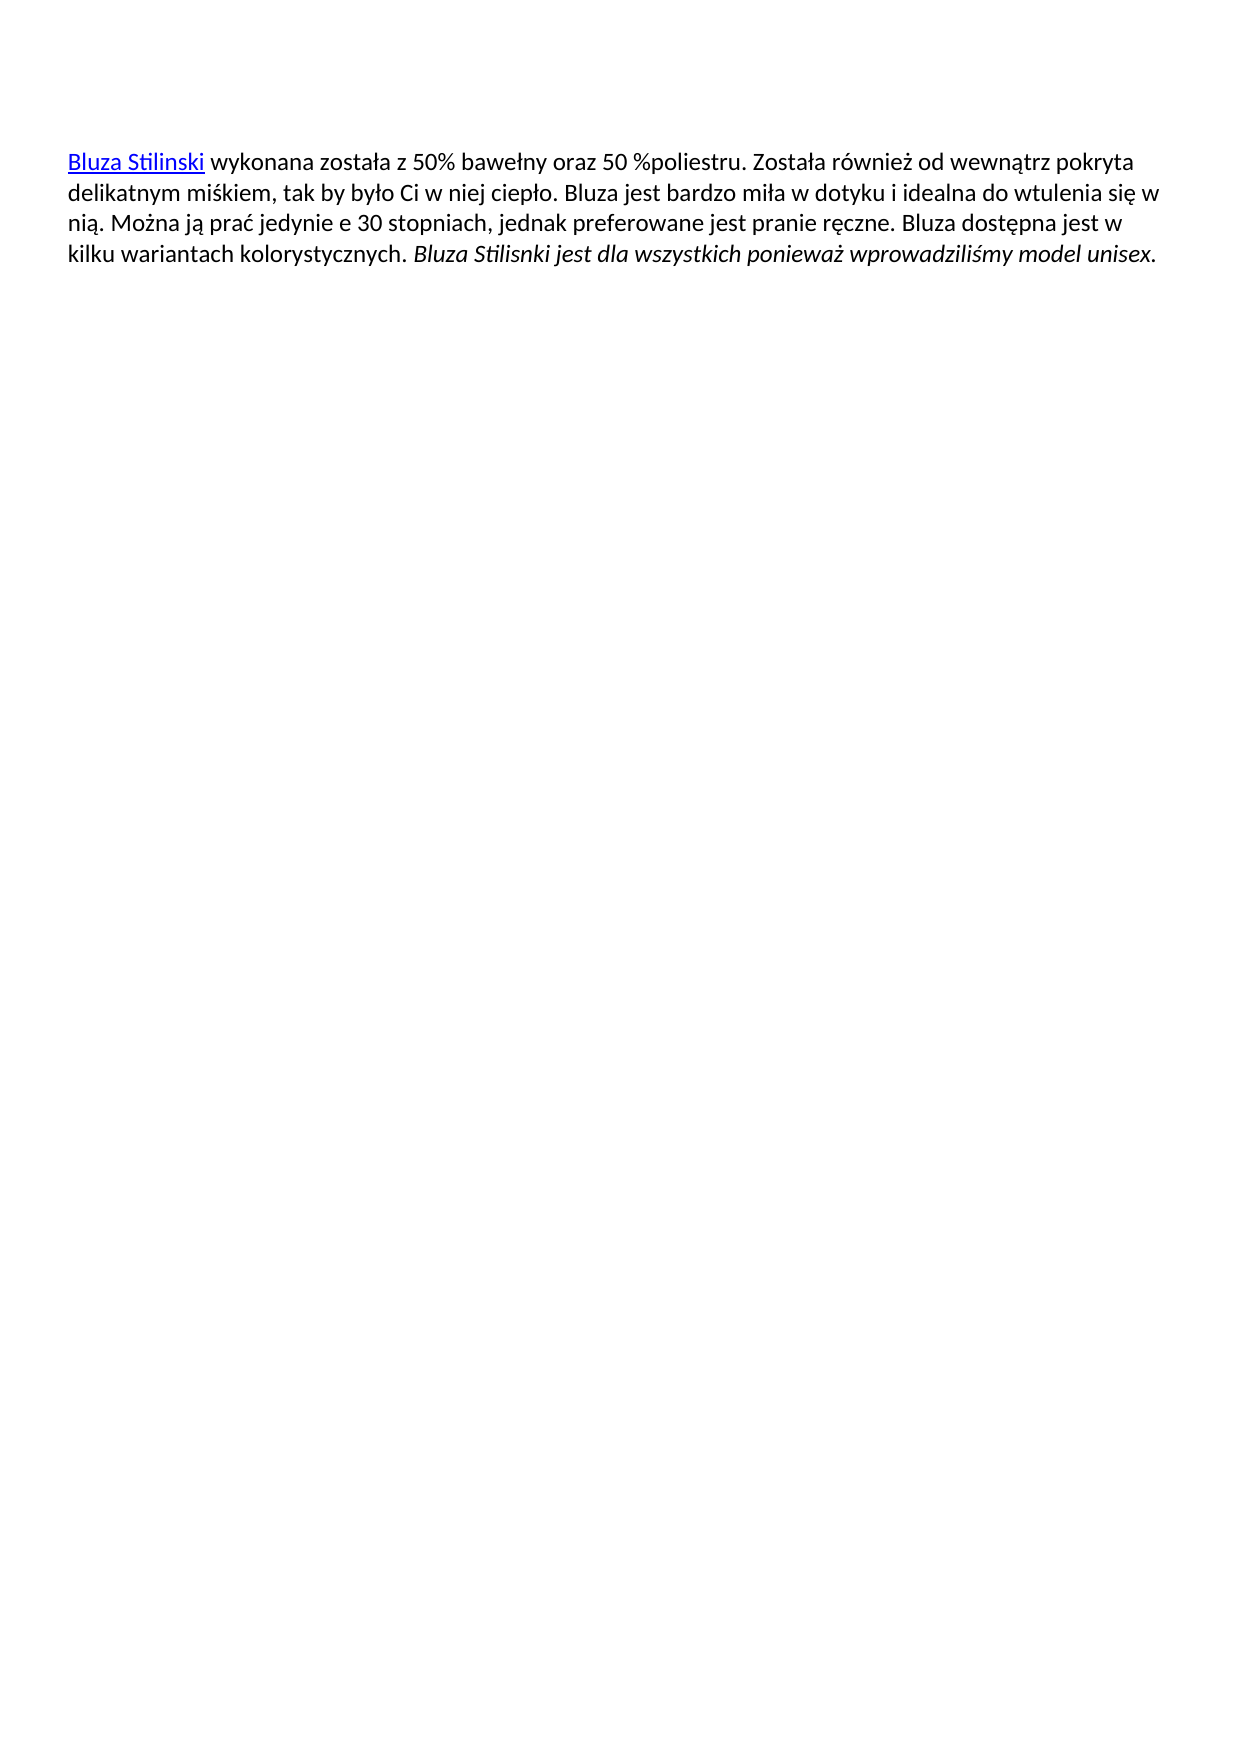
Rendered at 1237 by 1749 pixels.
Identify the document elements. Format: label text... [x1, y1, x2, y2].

text Bluza Stilinski wykonana została z 50% bawełny oraz 50 %poliestru. Została również od wewnątrz pokryta delikatnym miśkiem, tak by było Ci w niej ciepło. Bluza jest bardzo miła w dotyku i idealna do wtulenia się w nią. Można ją prać jedynie e 30 stopniach, jednak preferowane jest pranie ręczne. Bluza dostępna jest w kilku wariantach kolorystycznych. Bluza Stilisnki jest dla wszystkich ponieważ wprowadziliśmy model unisex. [68, 146, 1169, 268]
